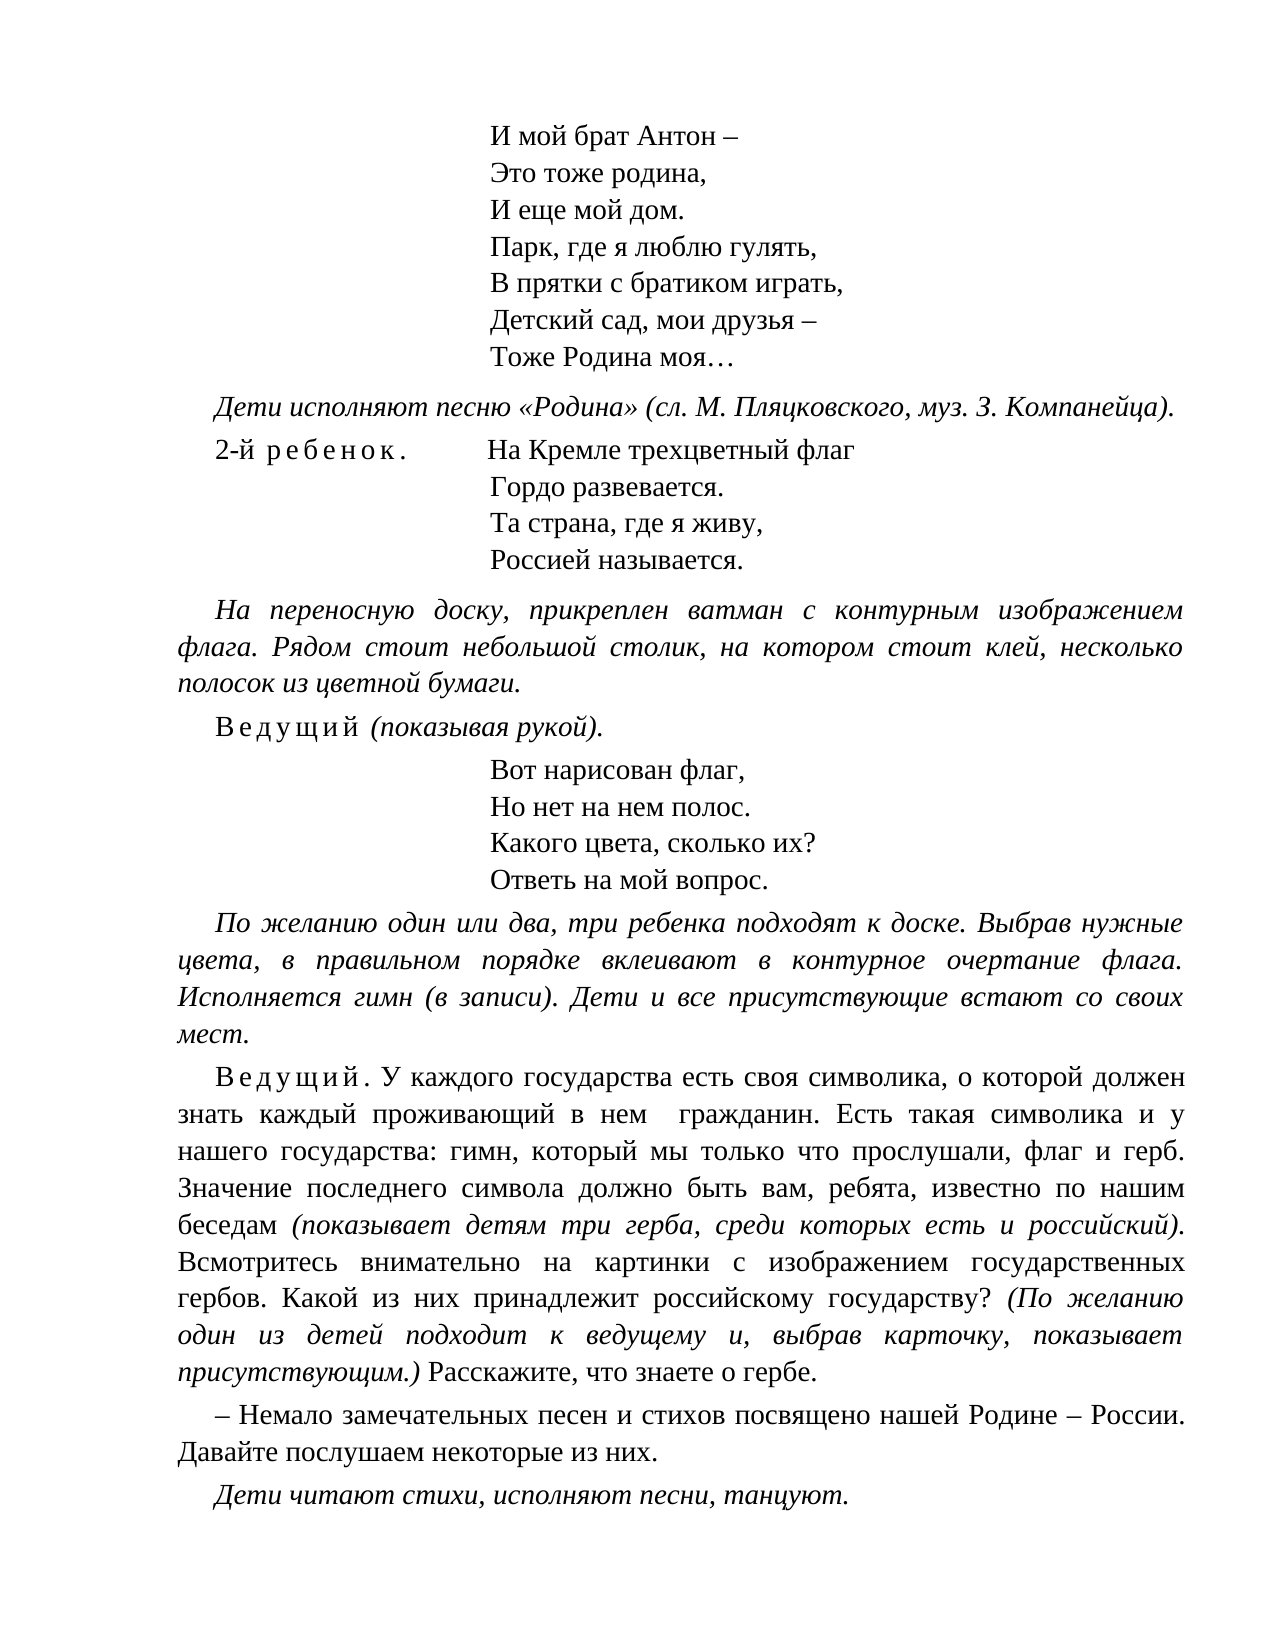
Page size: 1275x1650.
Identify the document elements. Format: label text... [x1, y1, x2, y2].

text В прятки с братиком играть, [490, 266, 1186, 299]
text Парк, где я люблю гулять, [490, 229, 1186, 262]
text Но нет на нем полос. [490, 789, 1186, 822]
text Гордо развевается. [490, 469, 1186, 502]
text Какого цвета, сколько их? [490, 826, 1186, 859]
text Это тоже родина, [490, 155, 1186, 188]
text Вот нарисован флаг, [490, 752, 1186, 785]
text Та страна, где я живу, [490, 506, 1186, 539]
text Ведущий. У каждого государства есть своя символика, о которой должен знать каждый проживающий в нем гражданин. Есть такая символика и у нашего государства: гимн, который мы только что прослушали, флаг и герб. Значение последнего символа должно быть вам, ребята, известно по нашим беседам (показывает детям три герба, среди которых есть и российский). Всмотритесь внимательно на картинки с изображением государственных гербов. Какой из них принадлежит российскому государству? (По желанию один из детей подходит к ведущему и, выбрав карточку, показывает присутствующим.) Расскажите, что знаете о гербе. [177, 1059, 1186, 1388]
text Дети читают стихи, исполняют песни, танцуют. [177, 1477, 1186, 1511]
text И еще мой дом. [490, 192, 1186, 225]
text На переносную доску, прикреплен ватман с контурным изображением флага. Рядом стоит небольшой столик, на котором стоит клей, несколько полосок из цветной бумаги. [177, 592, 1186, 699]
text И мой брат Антон – [490, 118, 1186, 152]
text Дети исполняют песню «Родина» (сл. М. Пляцковского, муз. З. Компанейца). [177, 389, 1186, 422]
text Ведущий (показывая рукой). [177, 709, 1186, 742]
text Детский сад, мои друзья – [490, 302, 1186, 336]
text По желанию один или два, три ребенка подходят к доске. Выбрав нужные цвета, в правильном порядке вклеивают в контурное очертание флага. Исполняется гимн (в записи). Дети и все присутствующие встают со своих мест. [177, 906, 1186, 1050]
text Тоже Родина моя… [490, 339, 1186, 373]
text 2-й ребенок. На Кремле трехцветный флаг [177, 432, 1186, 465]
text Ответь на мой вопрос. [490, 862, 1186, 896]
text Россией называется. [490, 542, 1186, 576]
text – Немало замечательных песен и стихов посвящено нашей Родине – России. Давайте послушаем некоторые из них. [177, 1397, 1186, 1468]
